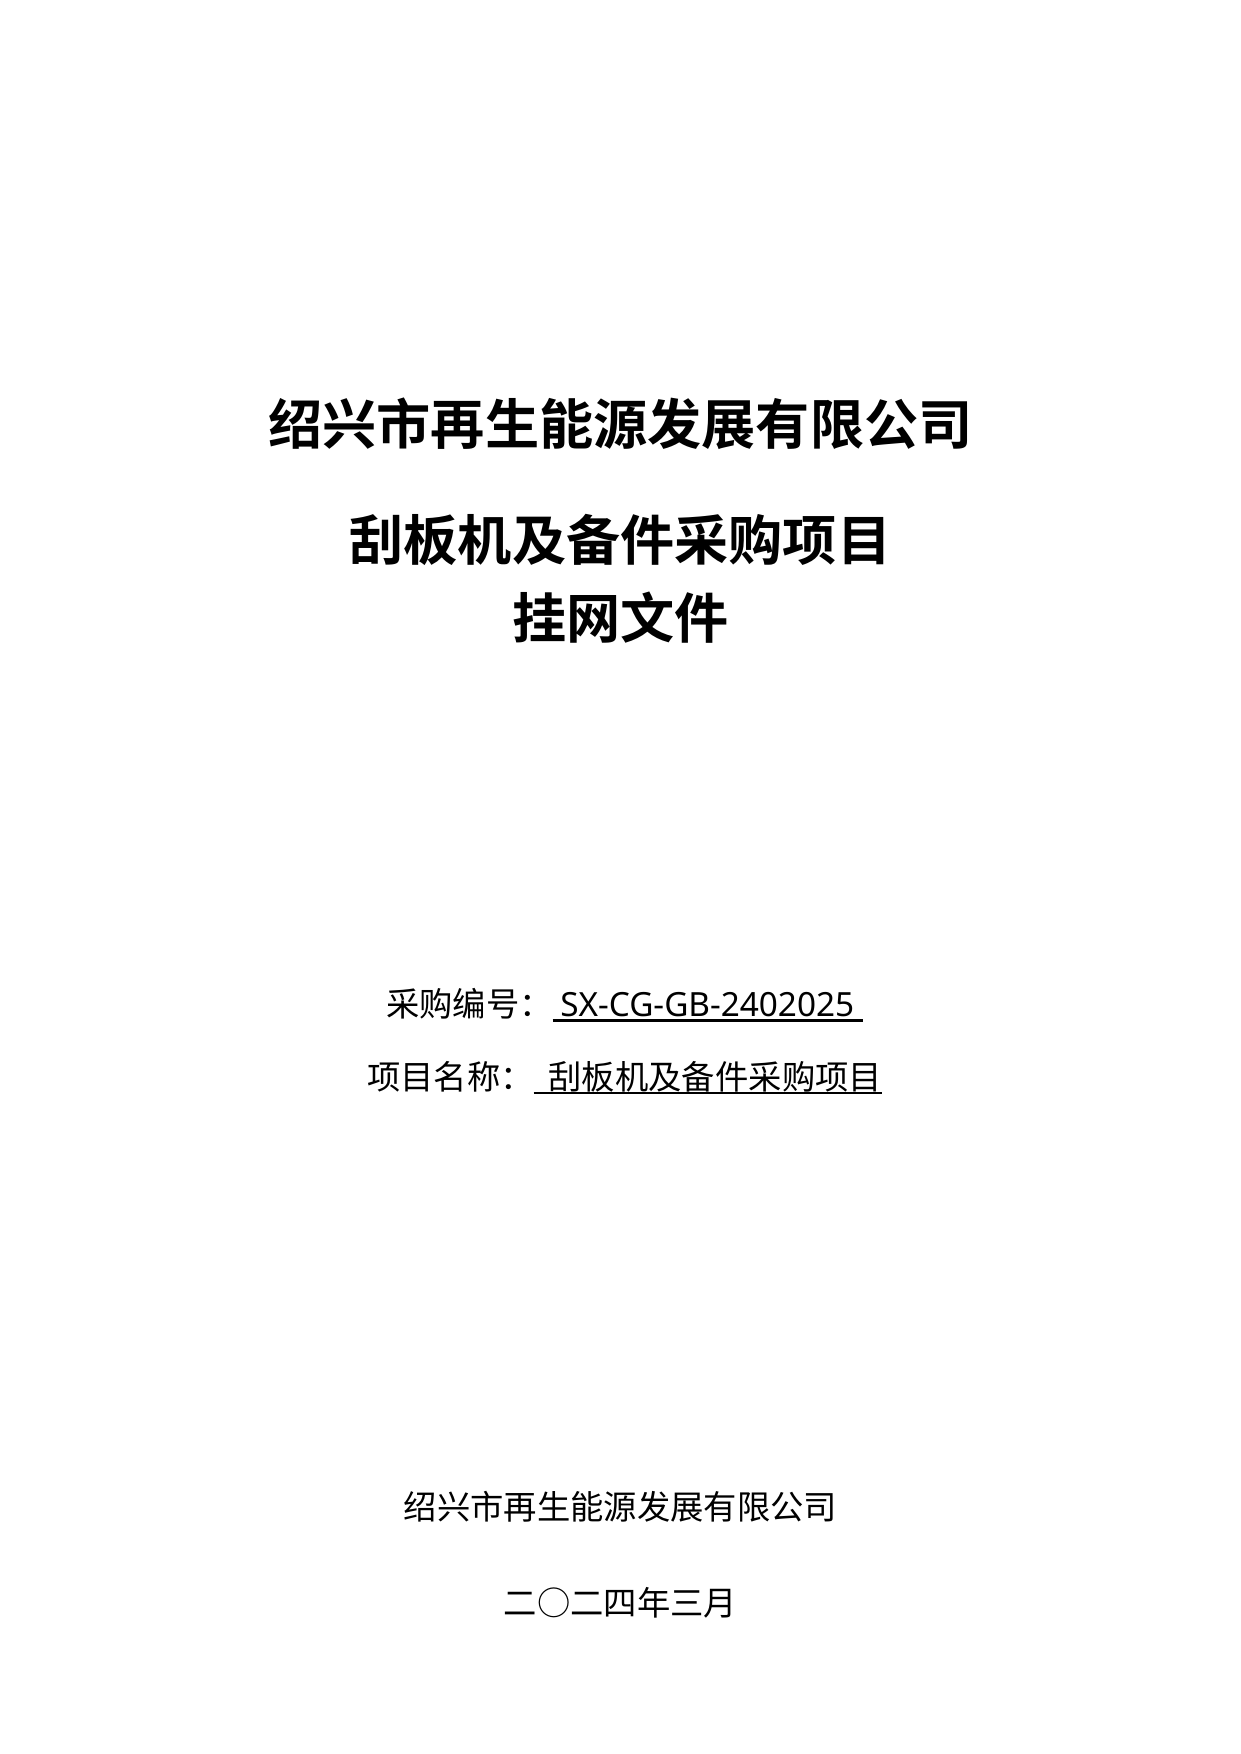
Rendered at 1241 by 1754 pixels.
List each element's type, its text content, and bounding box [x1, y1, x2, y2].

text 绍兴市再生能源发展有限公司 [148, 382, 1092, 460]
text 项目名称： 刮板机及备件采购项目 [148, 1051, 1092, 1099]
text 挂网文件 [148, 576, 1092, 654]
text 刮板机及备件采购项目 [148, 498, 1092, 576]
text 采购编号： SX-CG-GB-2402025 [148, 978, 1092, 1026]
text 二○二四年三月 [148, 1577, 1092, 1625]
text 绍兴市再生能源发展有限公司 [148, 1480, 1092, 1529]
